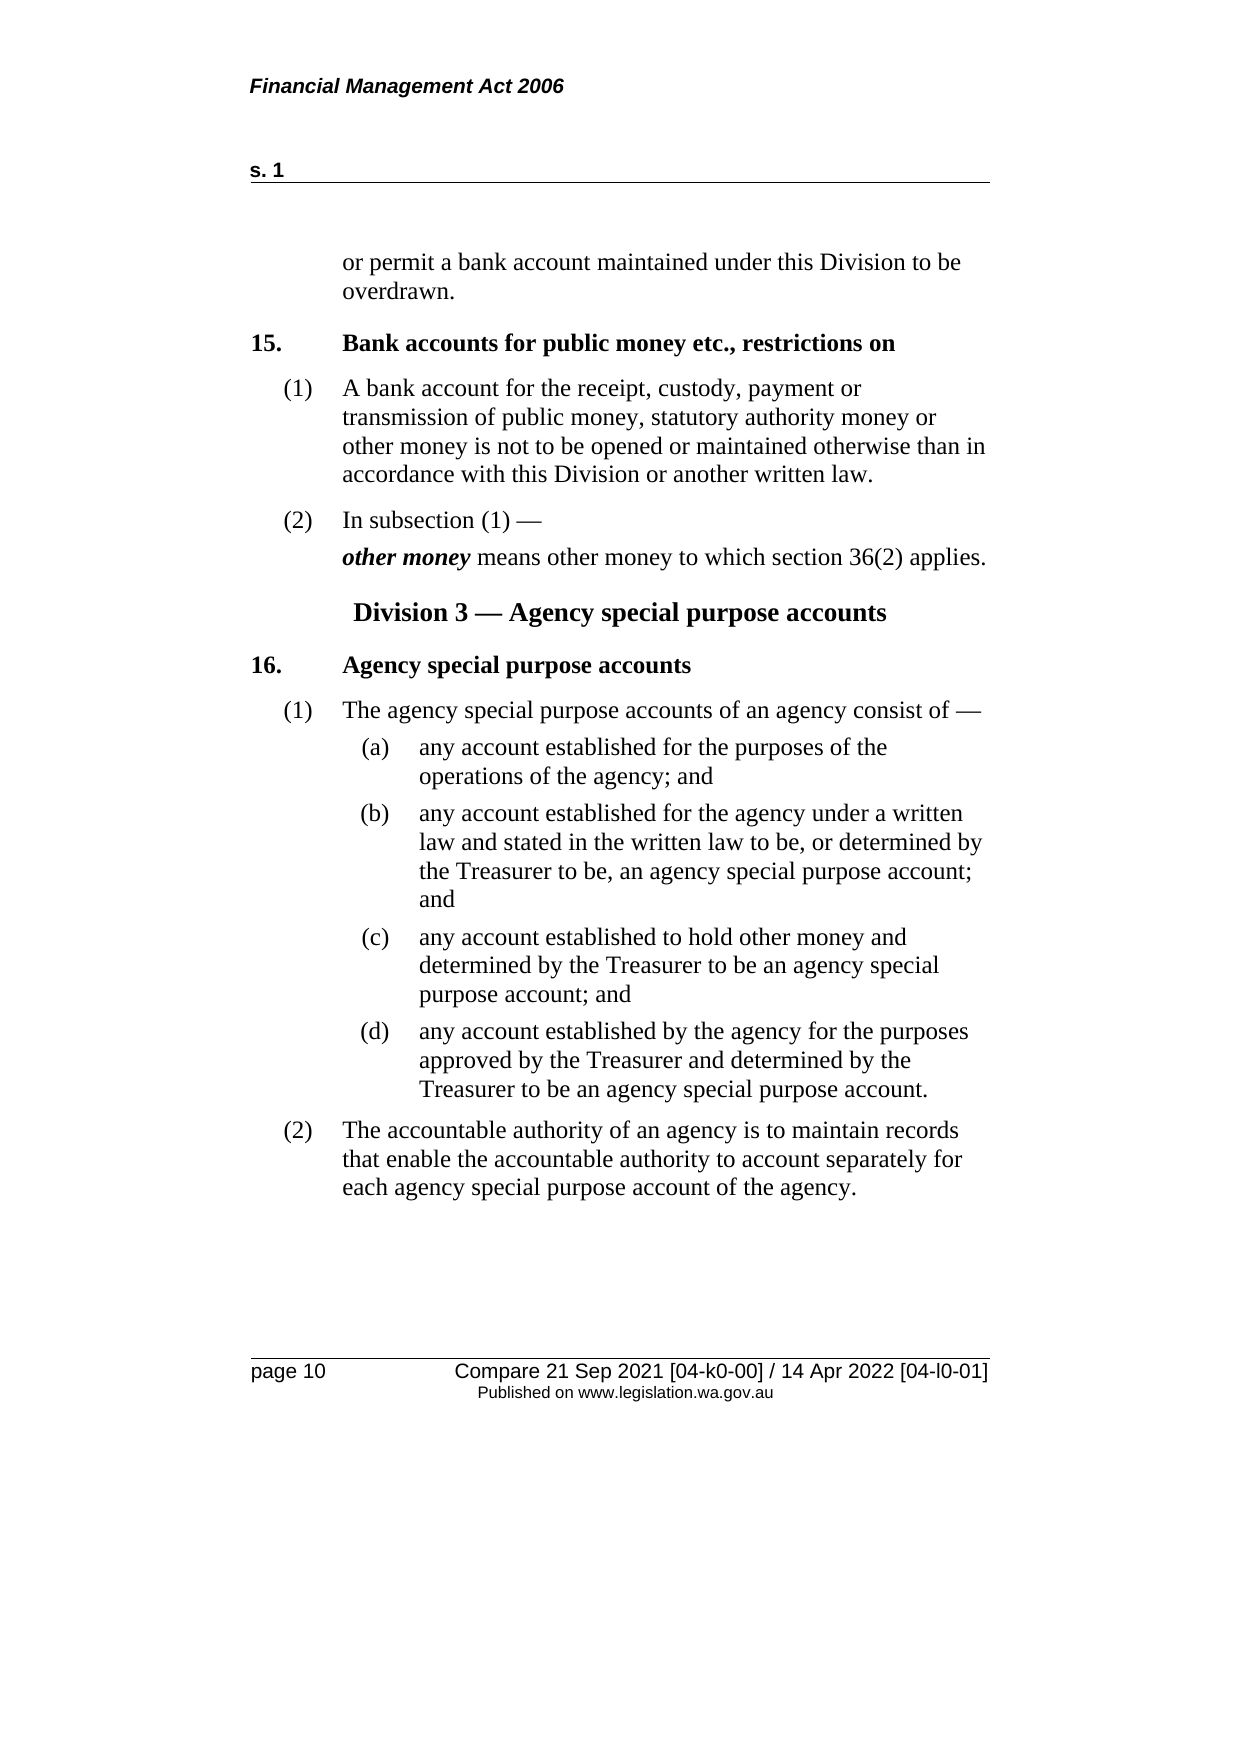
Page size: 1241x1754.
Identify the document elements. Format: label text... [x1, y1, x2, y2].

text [251, 247, 990, 305]
text (1) A bank account for the receipt, custody, payment or transmission of public money, statutory authority money or other money is not to be opened or maintained otherwise than in accordance with this Division or another written law. [251, 373, 990, 488]
subtitle 15. Bank accounts for public money etc., restrictions on [251, 328, 990, 357]
text (1) The agency special purpose accounts of an agency consist of — [251, 695, 990, 724]
subtitle Division 3 — Agency special purpose accounts [251, 596, 990, 627]
text (b) any account established for the agency under a written law and stated in the written law to be, or determined by the Treasurer to be, an agency special purpose account; and [251, 798, 990, 913]
text (a) any account established for the purposes of the operations of the agency; and [251, 732, 990, 790]
subtitle 16. Agency special purpose accounts [251, 650, 990, 679]
text (d) any account established by the agency for the purposes approved by the Treasurer and determined by the Treasurer to be an agency special purpose account. [251, 1016, 990, 1102]
text (2) In subsection (1) — [251, 505, 990, 534]
text other money means other money to which section 36(2) applies. [251, 542, 990, 571]
text (c) any account established to hold other money and determined by the Treasurer to be an agency special purpose account; and [251, 922, 990, 1008]
text (2) The accountable authority of an agency is to maintain records that enable the accountable authority to account separately for each agency special purpose account of the agency. [251, 1115, 990, 1201]
